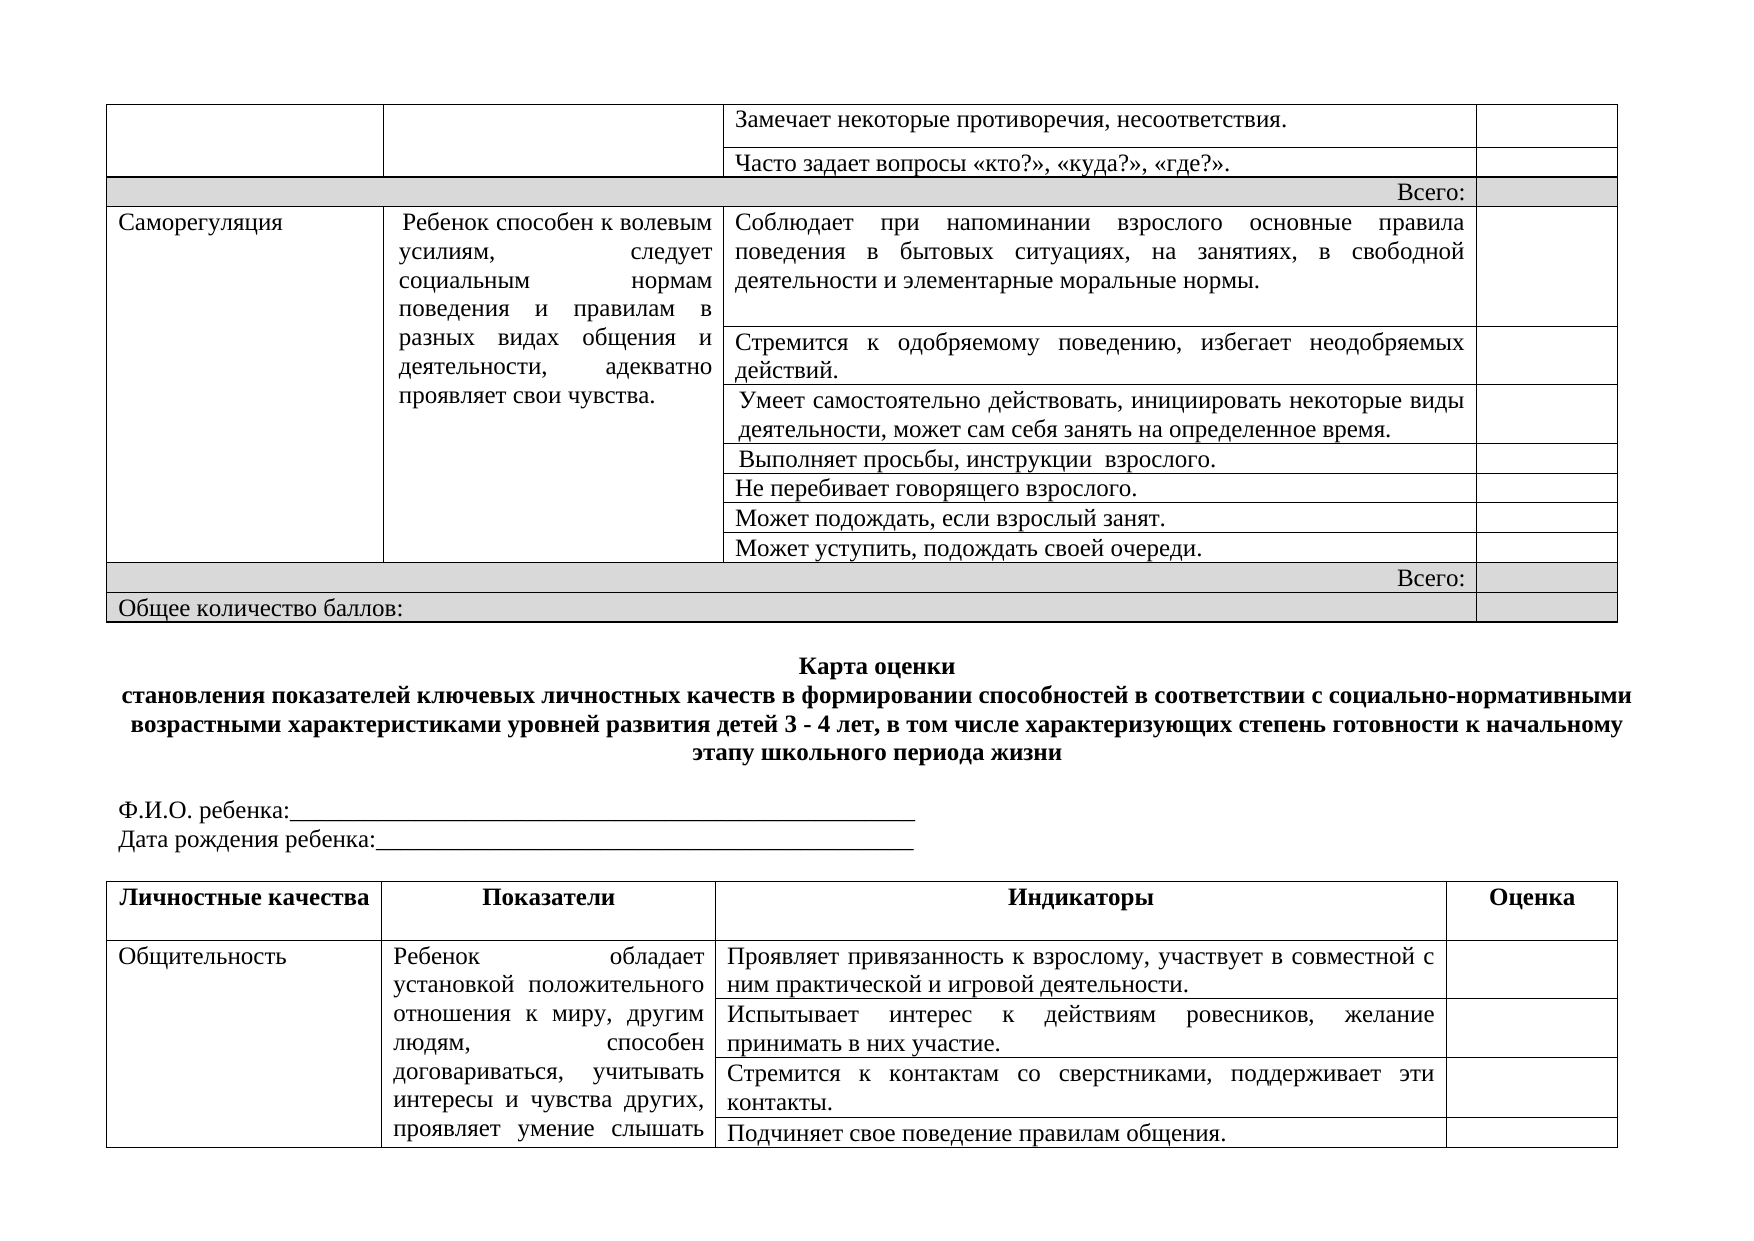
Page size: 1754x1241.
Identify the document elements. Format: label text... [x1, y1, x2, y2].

table_cell Может уступить, подождать своей очереди. [724, 533, 1476, 562]
table_cell Общительность [107, 941, 381, 1147]
table_cell [1477, 593, 1617, 621]
table_cell [1477, 563, 1617, 592]
table_header Оценка [1447, 882, 1617, 940]
table_cell [1477, 327, 1617, 384]
table_cell [1447, 999, 1617, 1057]
table_header Показатели [382, 882, 715, 940]
table_cell [1477, 503, 1617, 532]
table_cell Ребенок способен к волевым усилиям, следует социальным нормам поведения и правилам в разных видах общения и деятельности, адекватно проявляет свои чувства. [384, 207, 723, 562]
table_cell [1447, 1118, 1617, 1147]
table_cell [1447, 941, 1617, 998]
table_cell Стремится к контактам со сверстниками, поддерживает эти контакты. [716, 1058, 1446, 1117]
table_cell [1477, 148, 1617, 176]
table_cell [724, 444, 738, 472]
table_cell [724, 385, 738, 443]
table_cell Ребенок обладает установкой положительного отношения к миру, другим людям, способен договариваться, учитывать интересы и чувства других, проявляет умение слышать других и стремление быть понятым. [382, 941, 715, 1147]
table_header Личностные качества [107, 882, 381, 940]
table_cell Соблюдает при напоминании взрослого основные правила поведения в бытовых ситуациях, на занятиях, в свободной деятельности и элементарные моральные нормы. [724, 207, 1476, 326]
text Ф.И.О. ребенка:__________________________________________________ [118, 795, 1636, 824]
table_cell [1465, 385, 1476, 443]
table_cell Саморегуляция [107, 207, 383, 562]
table_cell Общее количество баллов: [107, 593, 1476, 621]
table_cell Проявляет привязанность к взрослому, участвует в совместной с ним практической и игровой деятельности. [716, 941, 1446, 998]
text становления показателей ключевых личностных качеств в формировании способностей в соответствии с социально-нормативными возрастными характеристиками уровней развития детей 3 - 4 лет, в том числе характеризующих степень готовности к начальному этапу школьного периода жизни [118, 680, 1636, 766]
table_cell Не перебивает говорящего взрослого. [724, 474, 1476, 502]
table_cell Подчиняет свое поведение правилам общения. [716, 1118, 1446, 1147]
table_cell Всего: [107, 178, 1476, 206]
table_cell Стремится к одобряемому поведению, избегает неодобряемых действий. [724, 327, 1476, 384]
table_cell [1477, 178, 1617, 206]
table_cell [1477, 105, 1617, 147]
table_cell Часто задает вопросы «кто?», «куда?», «где?». [724, 148, 1476, 176]
table_cell Может подождать, если взрослый занят. [724, 503, 1476, 532]
table_cell Замечает некоторые противоречия, несоответствия. [724, 105, 1476, 147]
text Карта оценки [118, 651, 1636, 680]
table_cell [1477, 474, 1617, 502]
table_cell [1447, 1058, 1617, 1117]
table_header Индикаторы [716, 882, 1446, 940]
table_cell [1477, 444, 1617, 472]
table_cell [1477, 385, 1617, 443]
table_cell Испытывает интерес к действиям ровесников, желание принимать в них участие. [716, 999, 1446, 1057]
text Дата рождения ребенка:___________________________________________ [118, 824, 1636, 852]
table_cell Всего: [107, 563, 1476, 592]
table_cell [1477, 207, 1617, 326]
table_cell [1477, 533, 1617, 562]
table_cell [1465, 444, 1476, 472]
